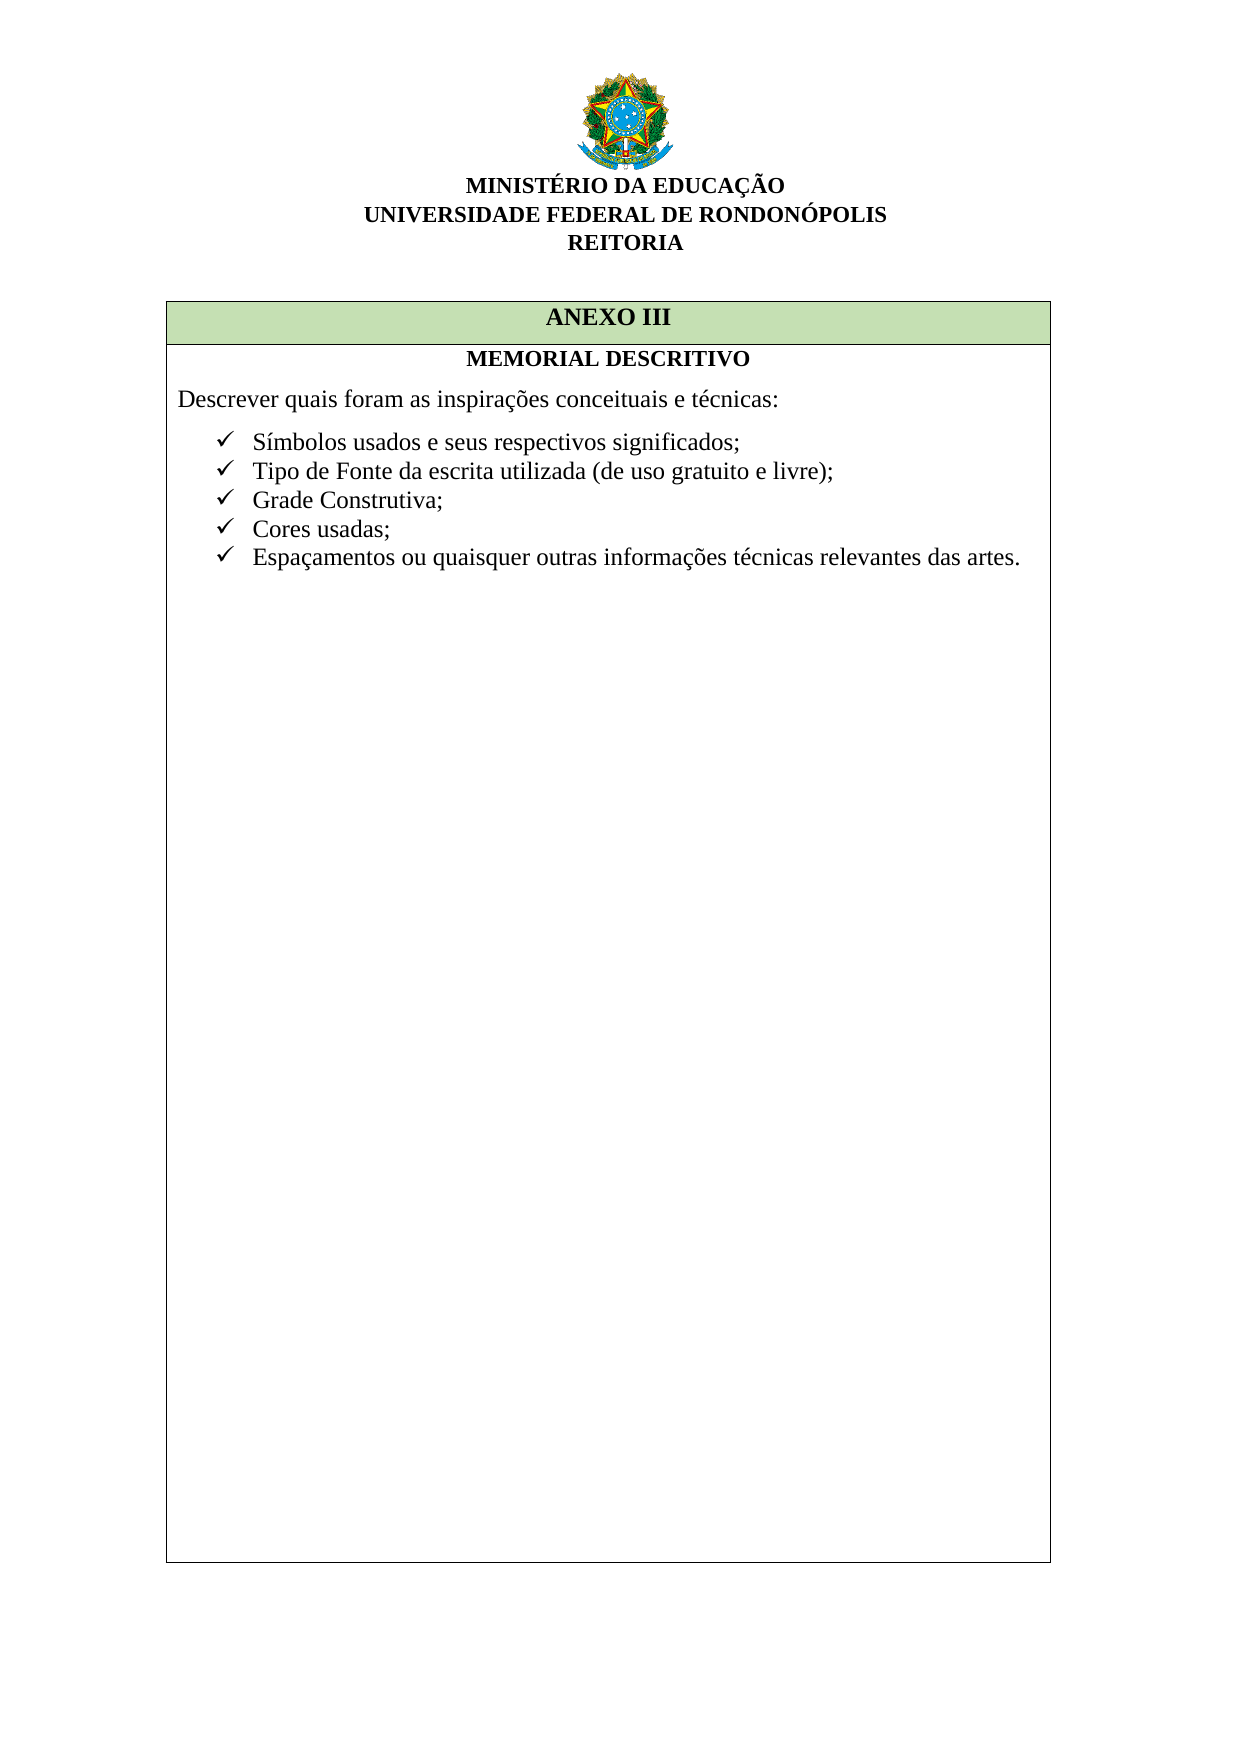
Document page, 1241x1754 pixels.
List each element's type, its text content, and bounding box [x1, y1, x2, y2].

picture [577, 73, 674, 170]
table_header ANEXO III [167, 302, 1050, 344]
picture [618, 165, 634, 170]
picture [602, 154, 613, 160]
picture [642, 147, 674, 170]
table_cell MEMORIAL DESCRITIVO Descrever quais foram as inspirações conceituais e técnicas: Símbolos usados e seus respectivos significados; Tipo de Fonte da escrita utilizada (de uso gratuito e livre); Grade Construtiva; Cores usadas; Espaçamentos ou quaisquer outras informações técnicas relevantes das artes. [167, 345, 1050, 1562]
